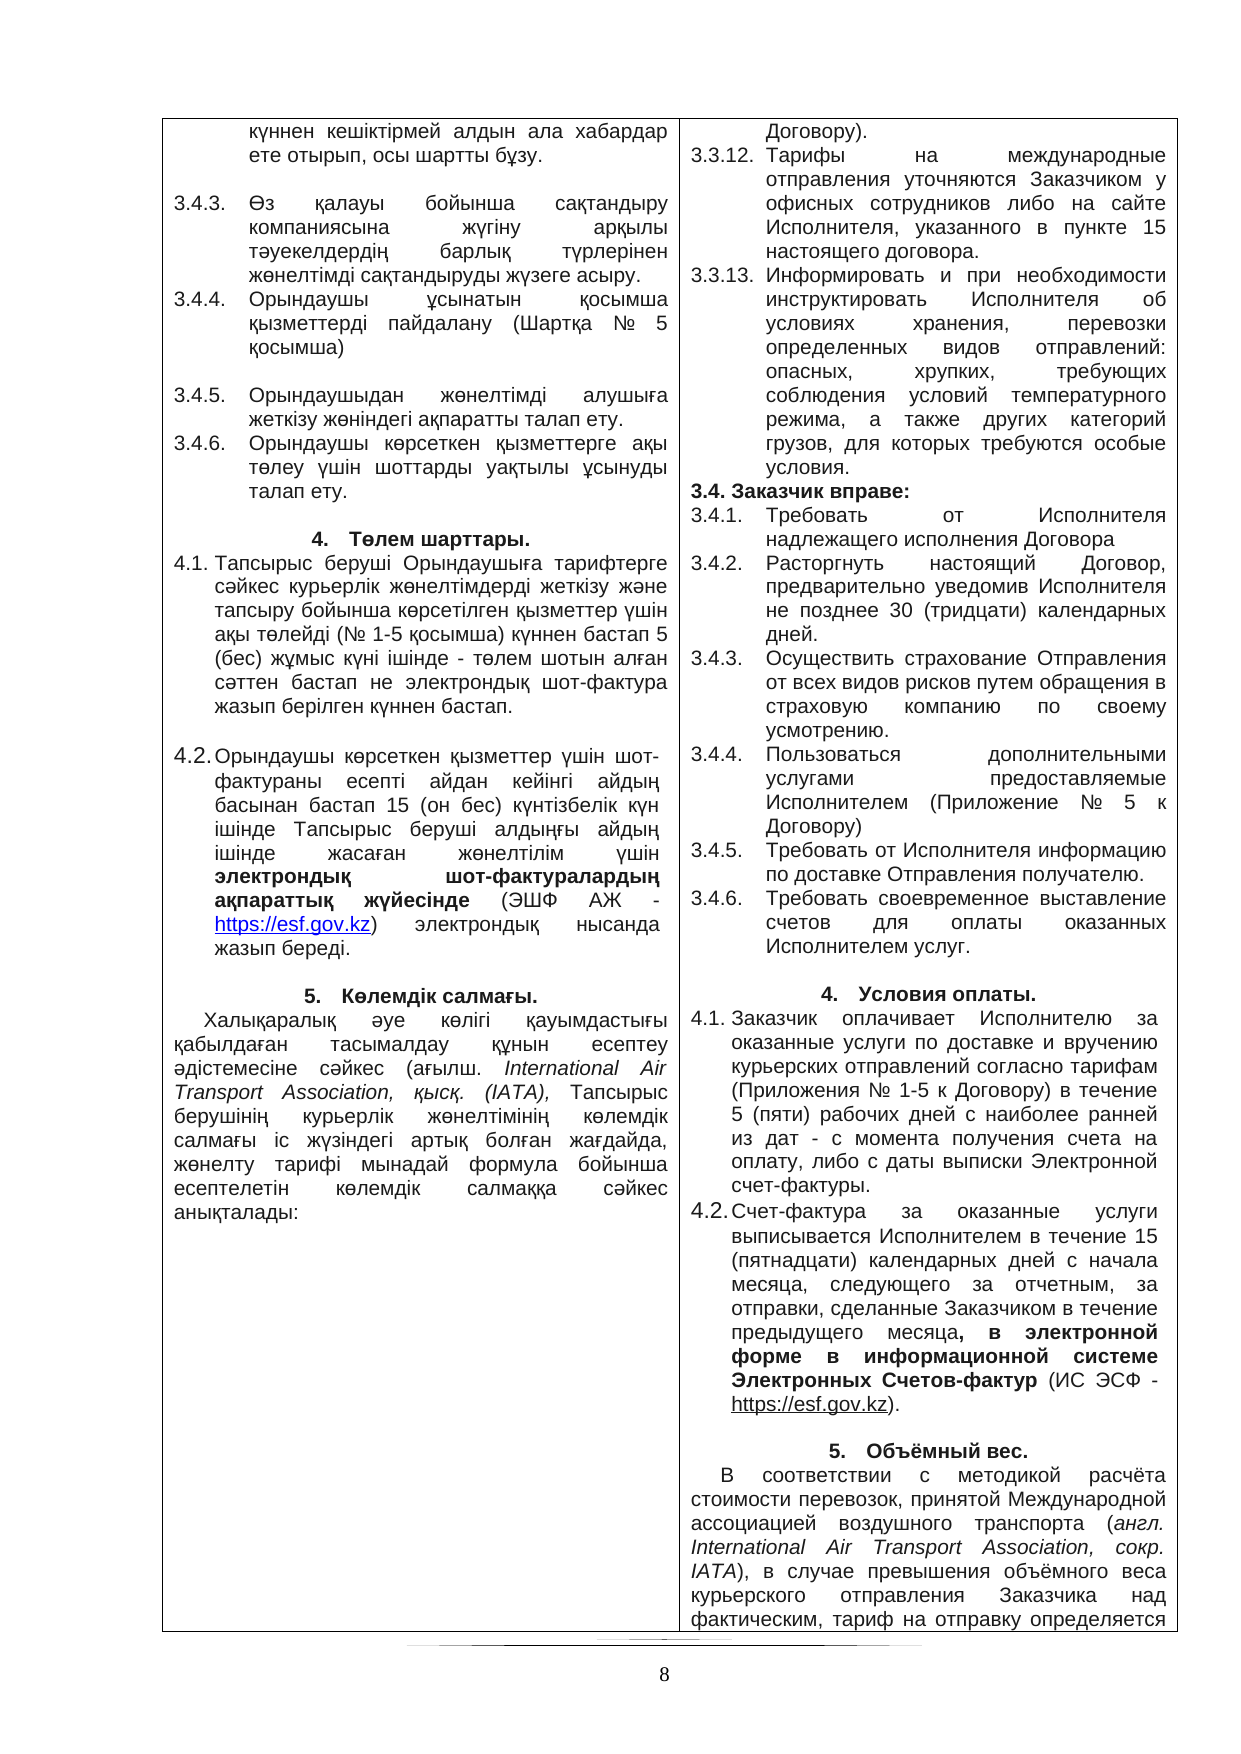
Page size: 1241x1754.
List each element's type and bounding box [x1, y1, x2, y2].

table_header [680, 119, 1177, 1631]
table_header [163, 119, 679, 1631]
